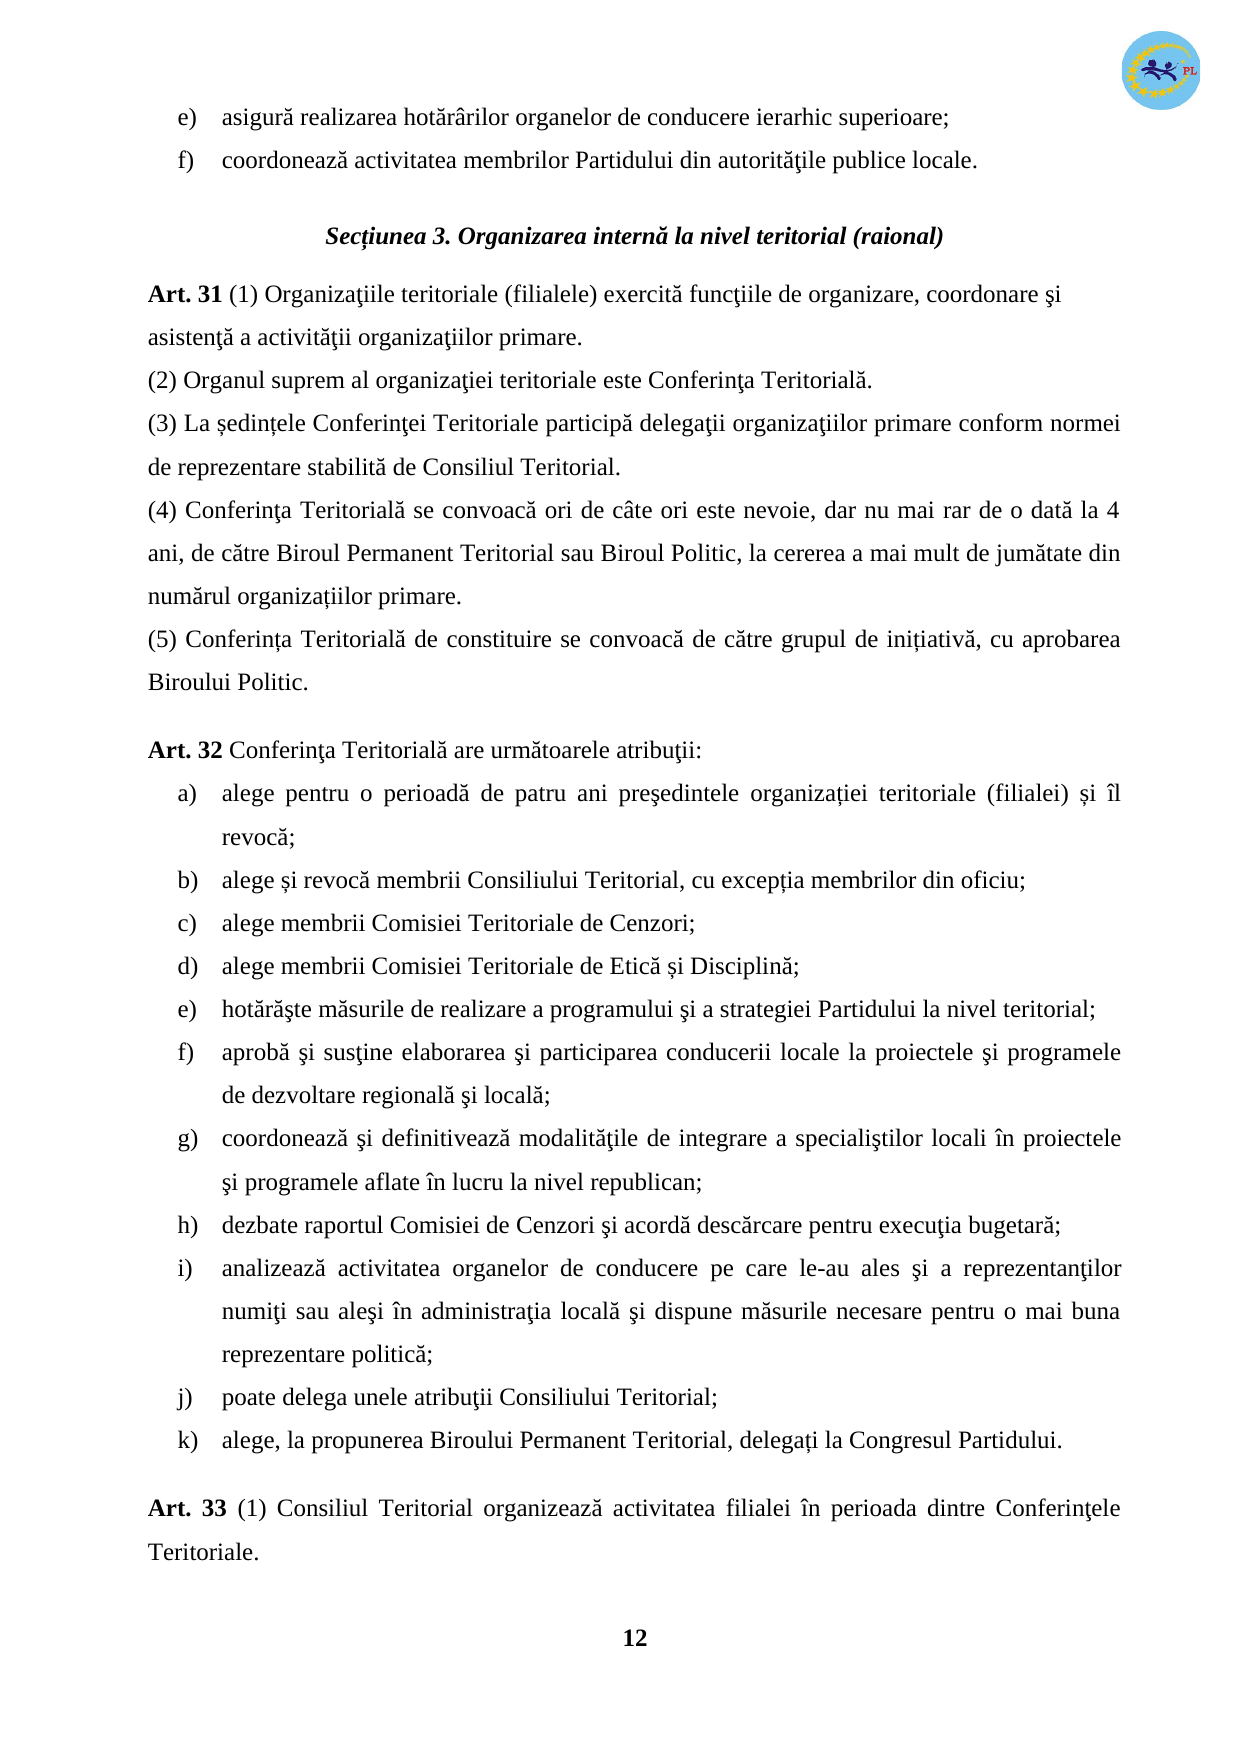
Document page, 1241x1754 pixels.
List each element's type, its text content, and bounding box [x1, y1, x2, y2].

list dezbate raportul Comisiei de Cenzori şi acordă descărcare pentru execuţia bugetară; [177, 1210, 1122, 1238]
list coordonează activitatea membrilor Partidului din autorităţile publice locale. [177, 145, 1122, 174]
text Secțiunea 3. Organizarea internă la nivel teritorial (raional) [148, 221, 1122, 250]
text Art. 32 Conferinţa Teritorială are următoarele atribuţii: [148, 735, 1122, 764]
text (5) Conferința Teritorială de constituire se convoacă de către grupul de inițiativă, cu aprobarea Biroului Politic. [148, 624, 1122, 696]
text Art. 31 (1) Organizaţiile teritoriale (filialele) exercită funcţiile de organizare, coordonare şi asistenţă a activităţii organizaţiilor primare. [148, 279, 1122, 351]
list alege membrii Comisiei Teritoriale de Cenzori; [177, 908, 1122, 937]
text (2) Organul suprem al organizaţiei teritoriale este Conferinţa Teritorială. [148, 365, 1122, 394]
picture [1121, 31, 1200, 110]
list aprobă şi susţine elaborarea şi participarea conducerii locale la proiectele şi programele de dezvoltare regională şi locală; [177, 1037, 1122, 1109]
list asigură realizarea hotărârilor organelor de conducere ierarhic superioare; [177, 102, 1122, 131]
list poate delega unele atribuţii Consiliului Teritorial; [177, 1382, 1122, 1411]
list alege, la propunerea Biroului Permanent Teritorial, delegați la Congresul Partidului. [177, 1425, 1122, 1454]
list alege și revocă membrii Consiliului Teritorial, cu excepția membrilor din oficiu; [177, 865, 1122, 893]
list analizează activitatea organelor de conducere pe care le-au ales şi a reprezentanţilor numiţi sau aleşi în administraţia locală şi dispune măsurile necesare pentru o mai buna reprezentare politică; [177, 1253, 1122, 1368]
text (4) Conferinţa Teritorială se convoacă ori de câte ori este nevoie, dar nu mai rar de o dată la 4 ani, de către Biroul Permanent Teritorial sau Biroul Politic, la cererea a mai mult de jumătate din numărul organizațiilor primare. [148, 495, 1122, 610]
text Art. 33 (1) Consiliul Teritorial organizează activitatea filialei în perioada dintre Conferinţele Teritoriale. [148, 1493, 1122, 1565]
list alege pentru o perioadă de patru ani preşedintele organizației teritoriale (filialei) și îl revocă; [177, 778, 1122, 850]
list hotărăşte măsurile de realizare a programului şi a strategiei Partidului la nivel teritorial; [177, 994, 1122, 1023]
list coordonează şi definitivează modalităţile de integrare a specialiştilor locali în proiectele şi programele aflate în lucru la nivel republican; [177, 1123, 1122, 1195]
list alege membrii Comisiei Teritoriale de Etică și Disciplină; [177, 951, 1122, 980]
text (3) La ședințele Conferinţei Teritoriale participă delegaţii organizaţiilor primare conform normei de reprezentare stabilită de Consiliul Teritorial. [148, 408, 1122, 480]
